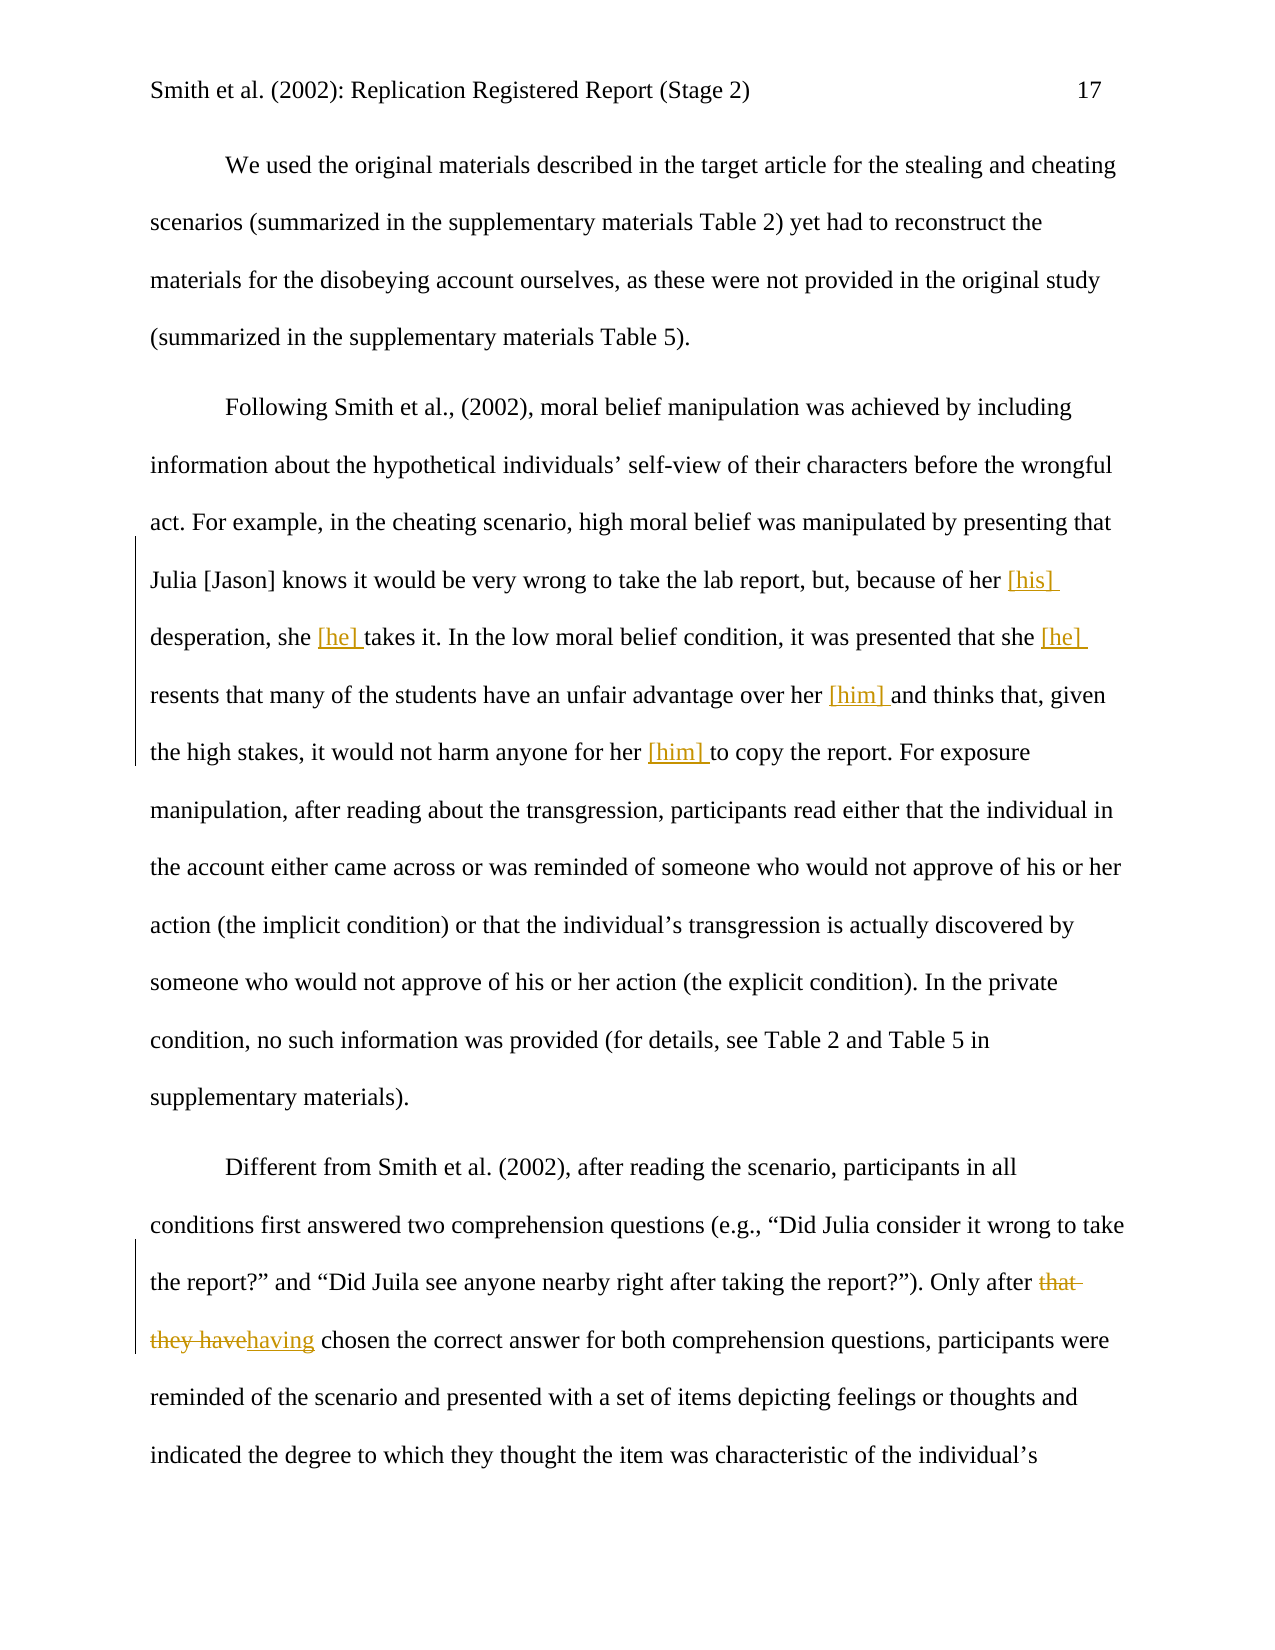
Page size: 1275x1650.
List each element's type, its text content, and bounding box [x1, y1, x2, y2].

text We used the original materials described in the target article for the stealing and cheating scenarios (summarized in the supplementary materials Table 2) yet had to reconstruct the materials for the disobeying account ourselves, as these were not provided in the original study (summarized in the supplementary materials Table 5). [150, 150, 1125, 351]
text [150, 1152, 1125, 1469]
text Following Smith et al., (2002), moral belief manipulation was achieved by including information about the hypothetical individuals’ self-view of their characters before the wrongful act. For example, in the cheating scenario, high moral belief was manipulated by presenting that Julia [Jason] knows it would be very wrong to take the lab report, but, because of her desperation, she takes it. In the low moral belief condition, it was presented that she resents that many of the students have an unfair advantage over her and thinks that, given the high stakes, it would not harm anyone for her to copy the report. For exposure manipulation, after reading about the transgression, participants read either that the individual in the account either came across or was reminded of someone who would not approve of his or her action (the implicit condition) or that the individual’s transgression is actually discovered by someone who would not approve of his or her action (the explicit condition). In the private condition, no such information was provided (for details, see Table 2 and Table 5 in supplementary materials). [150, 392, 1125, 1111]
